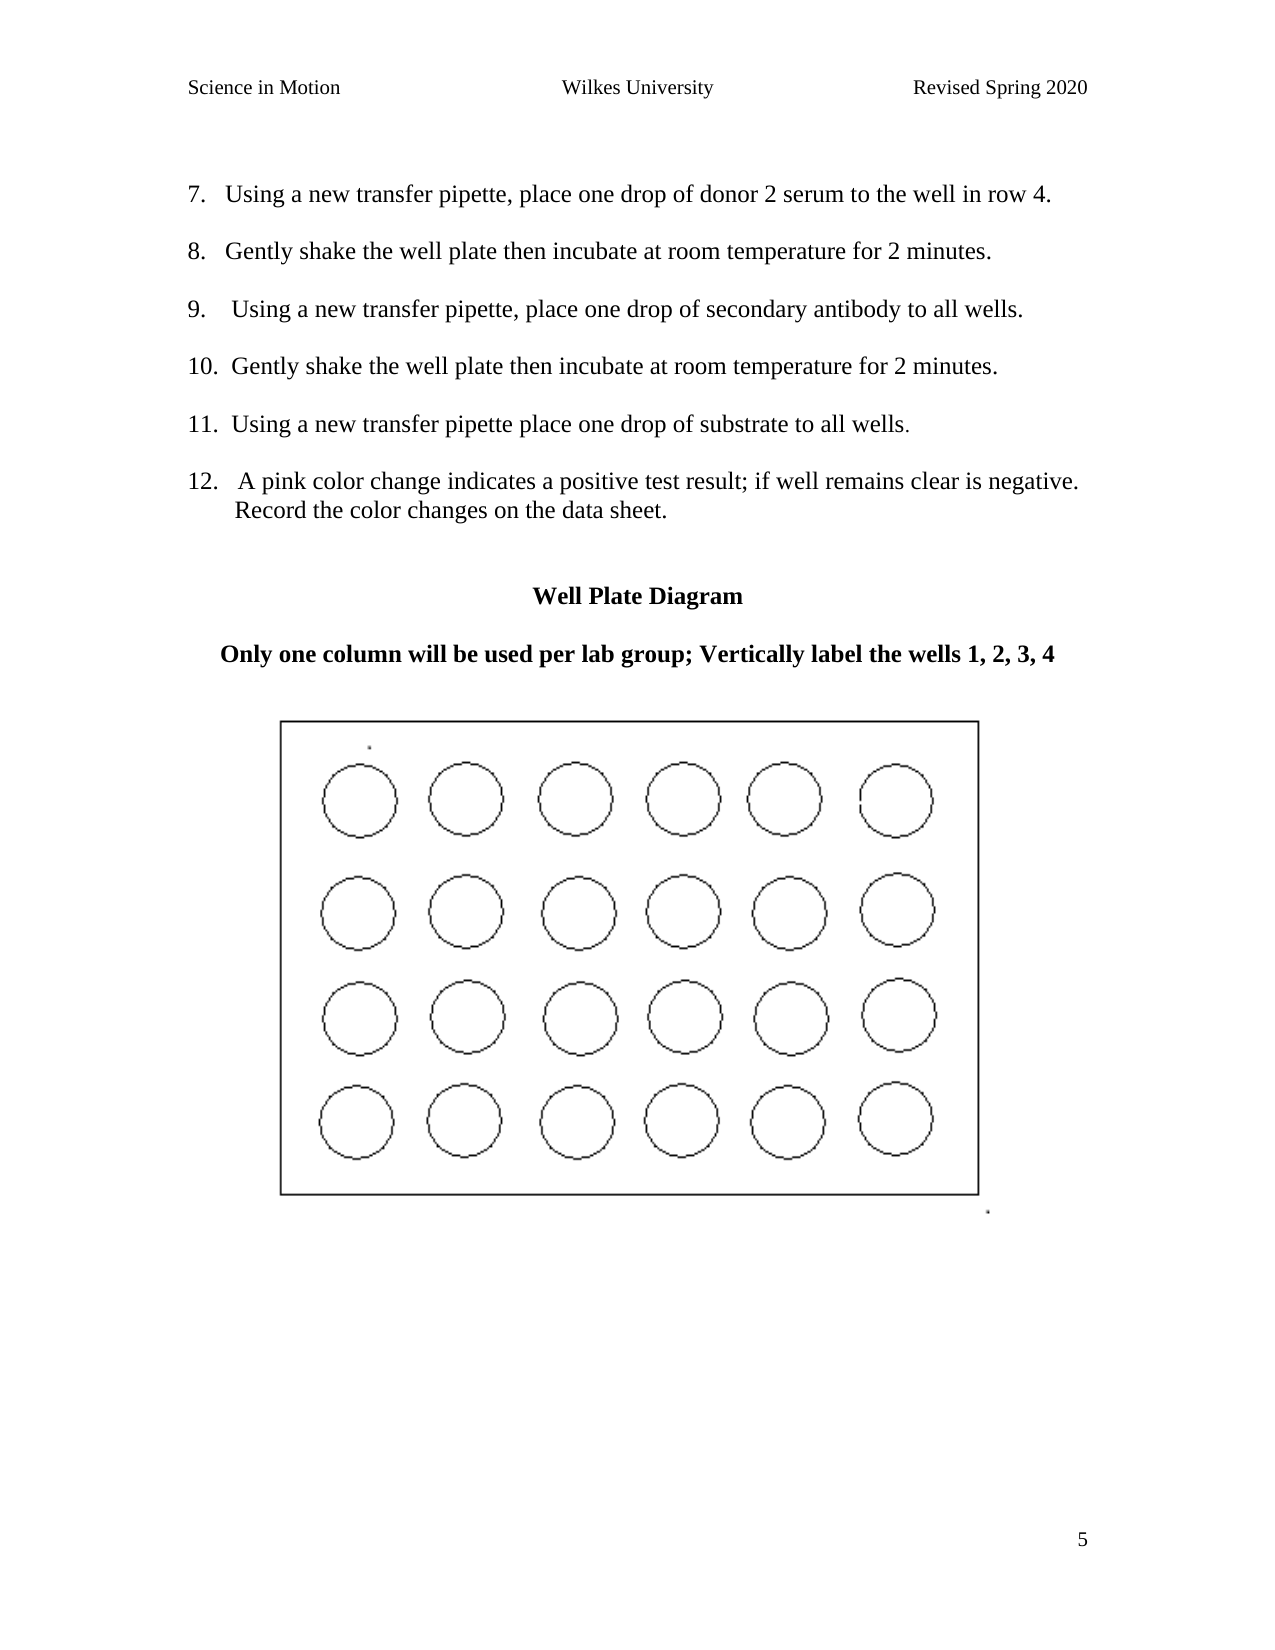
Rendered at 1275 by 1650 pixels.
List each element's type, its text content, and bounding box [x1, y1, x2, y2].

list Only one column will be used per lab group; Vertically label the wells 1, 2, 3, 4 [187, 639, 1087, 667]
list 12. A pink color change indicates a positive test result; if well remains clear is negative. Record the color changes on the data sheet. [187, 466, 1087, 524]
list 10. Gently shake the well plate then incubate at room temperature for 2 minutes. [187, 351, 1087, 380]
list Gently shake the well plate then incubate at room temperature for 2 minutes. [187, 236, 1087, 265]
list Using a new transfer pipette, place one drop of donor 2 serum to the well in row 4. [187, 179, 1087, 207]
text 9. Using a new transfer pipette, place one drop of secondary antibody to all wells. [187, 294, 1087, 322]
picture [255, 696, 1020, 1221]
text 11. Using a new transfer pipette place one drop of substrate to all wells. [187, 409, 1087, 437]
list Well Plate Diagram [187, 581, 1087, 610]
